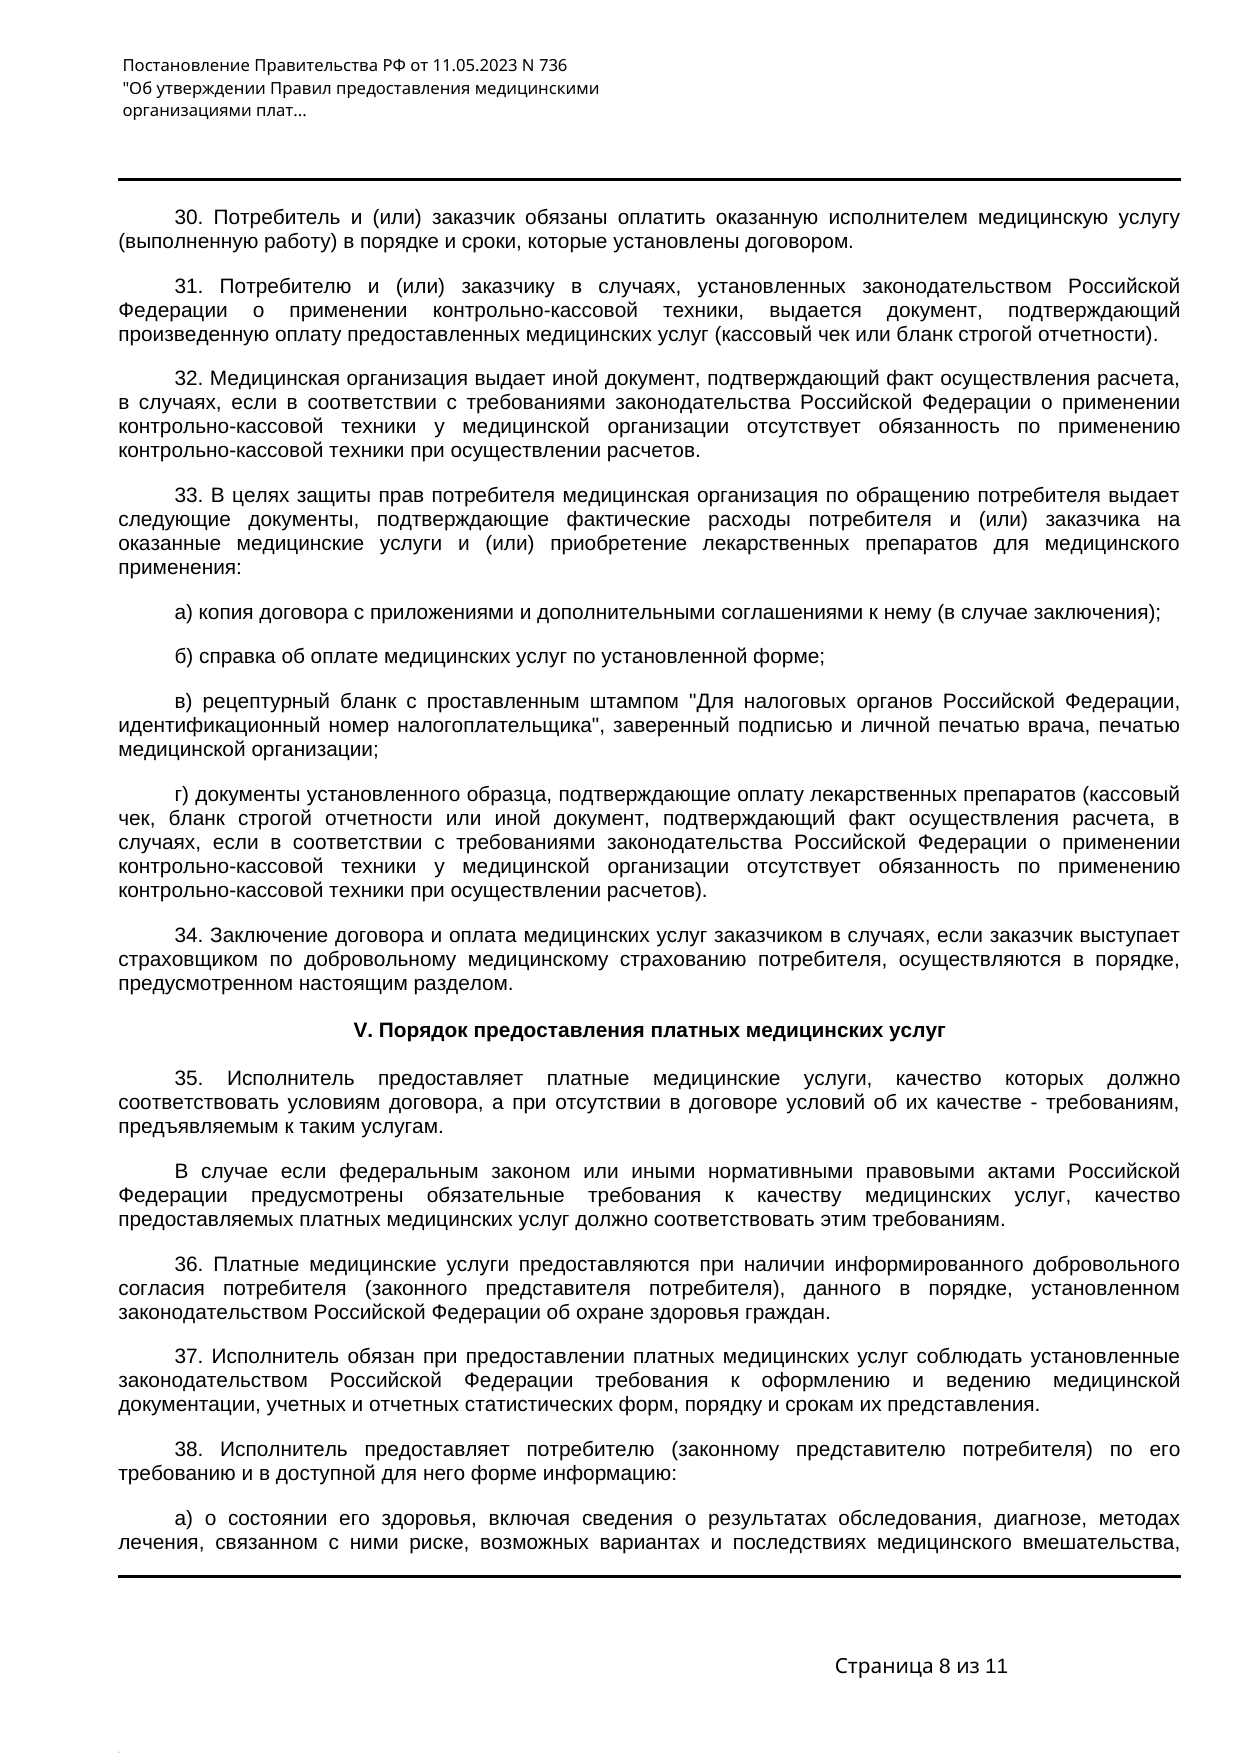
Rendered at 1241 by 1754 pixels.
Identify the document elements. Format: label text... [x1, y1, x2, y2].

text в) рецептурный бланк с проставленным штампом "Для налоговых органов Российской Федерации, идентификационный номер налогоплательщика", заверенный подписью и личной печатью врача, печатью медицинской организации; [118, 689, 1181, 761]
text а) копия договора с приложениями и дополнительными соглашениями к нему (в случае заключения); [118, 599, 1181, 623]
text 32. Медицинская организация выдает иной документ, подтверждающий факт осуществления расчета, в случаях, если в соответствии с требованиями законодательства Российской Федерации о применении контрольно-кассовой техники у медицинской организации отсутствует обязанность по применению контрольно-кассовой техники при осуществлении расчетов. [118, 366, 1181, 462]
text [118, 1506, 1181, 1554]
text В случае если федеральным законом или иными нормативными правовыми актами Российской Федерации предусмотрены обязательные требования к качеству медицинских услуг, качество предоставляемых платных медицинских услуг должно соответствовать этим требованиям. [118, 1159, 1181, 1231]
text 35. Исполнитель предоставляет платные медицинские услуги, качество которых должно соответствовать условиям договора, а при отсутствии в договоре условий об их качестве - требованиям, предъявляемым к таким услугам. [118, 1066, 1181, 1138]
text 30. Потребитель и (или) заказчик обязаны оплатить оказанную исполнителем медицинскую услугу (выполненную работу) в порядке и сроки, которые установлены договором. [118, 205, 1181, 253]
text 33. В целях защиты прав потребителя медицинская организация по обращению потребителя выдает следующие документы, подтверждающие фактические расходы потребителя и (или) заказчика на оказанные медицинские услуги и (или) приобретение лекарственных препаратов для медицинского применения: [118, 483, 1181, 579]
text б) справка об оплате медицинских услуг по установленной форме; [118, 644, 1181, 668]
title V. Порядок предоставления платных медицинских услуг [118, 1018, 1181, 1042]
text г) документы установленного образца, подтверждающие оплату лекарственных препаратов (кассовый чек, бланк строгой отчетности или иной документ, подтверждающий факт осуществления расчета, в случаях, если в соответствии с требованиями законодательства Российской Федерации о применении контрольно-кассовой техники у медицинской организации отсутствует обязанность по применению контрольно-кассовой техники при осуществлении расчетов). [118, 782, 1181, 902]
text 37. Исполнитель обязан при предоставлении платных медицинских услуг соблюдать установленные законодательством Российской Федерации требования к оформлению и ведению медицинской документации, учетных и отчетных статистических форм, порядку и срокам их представления. [118, 1344, 1181, 1416]
text 36. Платные медицинские услуги предоставляются при наличии информированного добровольного согласия потребителя (законного представителя потребителя), данного в порядке, установленном законодательством Российской Федерации об охране здоровья граждан. [118, 1252, 1181, 1323]
text 31. Потребителю и (или) заказчику в случаях, установленных законодательством Российской Федерации о применении контрольно-кассовой техники, выдается документ, подтверждающий произведенную оплату предоставленных медицинских услуг (кассовый чек или бланк строгой отчетности). [118, 273, 1181, 345]
text 38. Исполнитель предоставляет потребителю (законному представителю потребителя) по его требованию и в доступной для него форме информацию: [118, 1437, 1181, 1485]
text 34. Заключение договора и оплата медицинских услуг заказчиком в случаях, если заказчик выступает страховщиком по добровольному медицинскому страхованию потребителя, осуществляются в порядке, предусмотренном настоящим разделом. [118, 922, 1181, 994]
